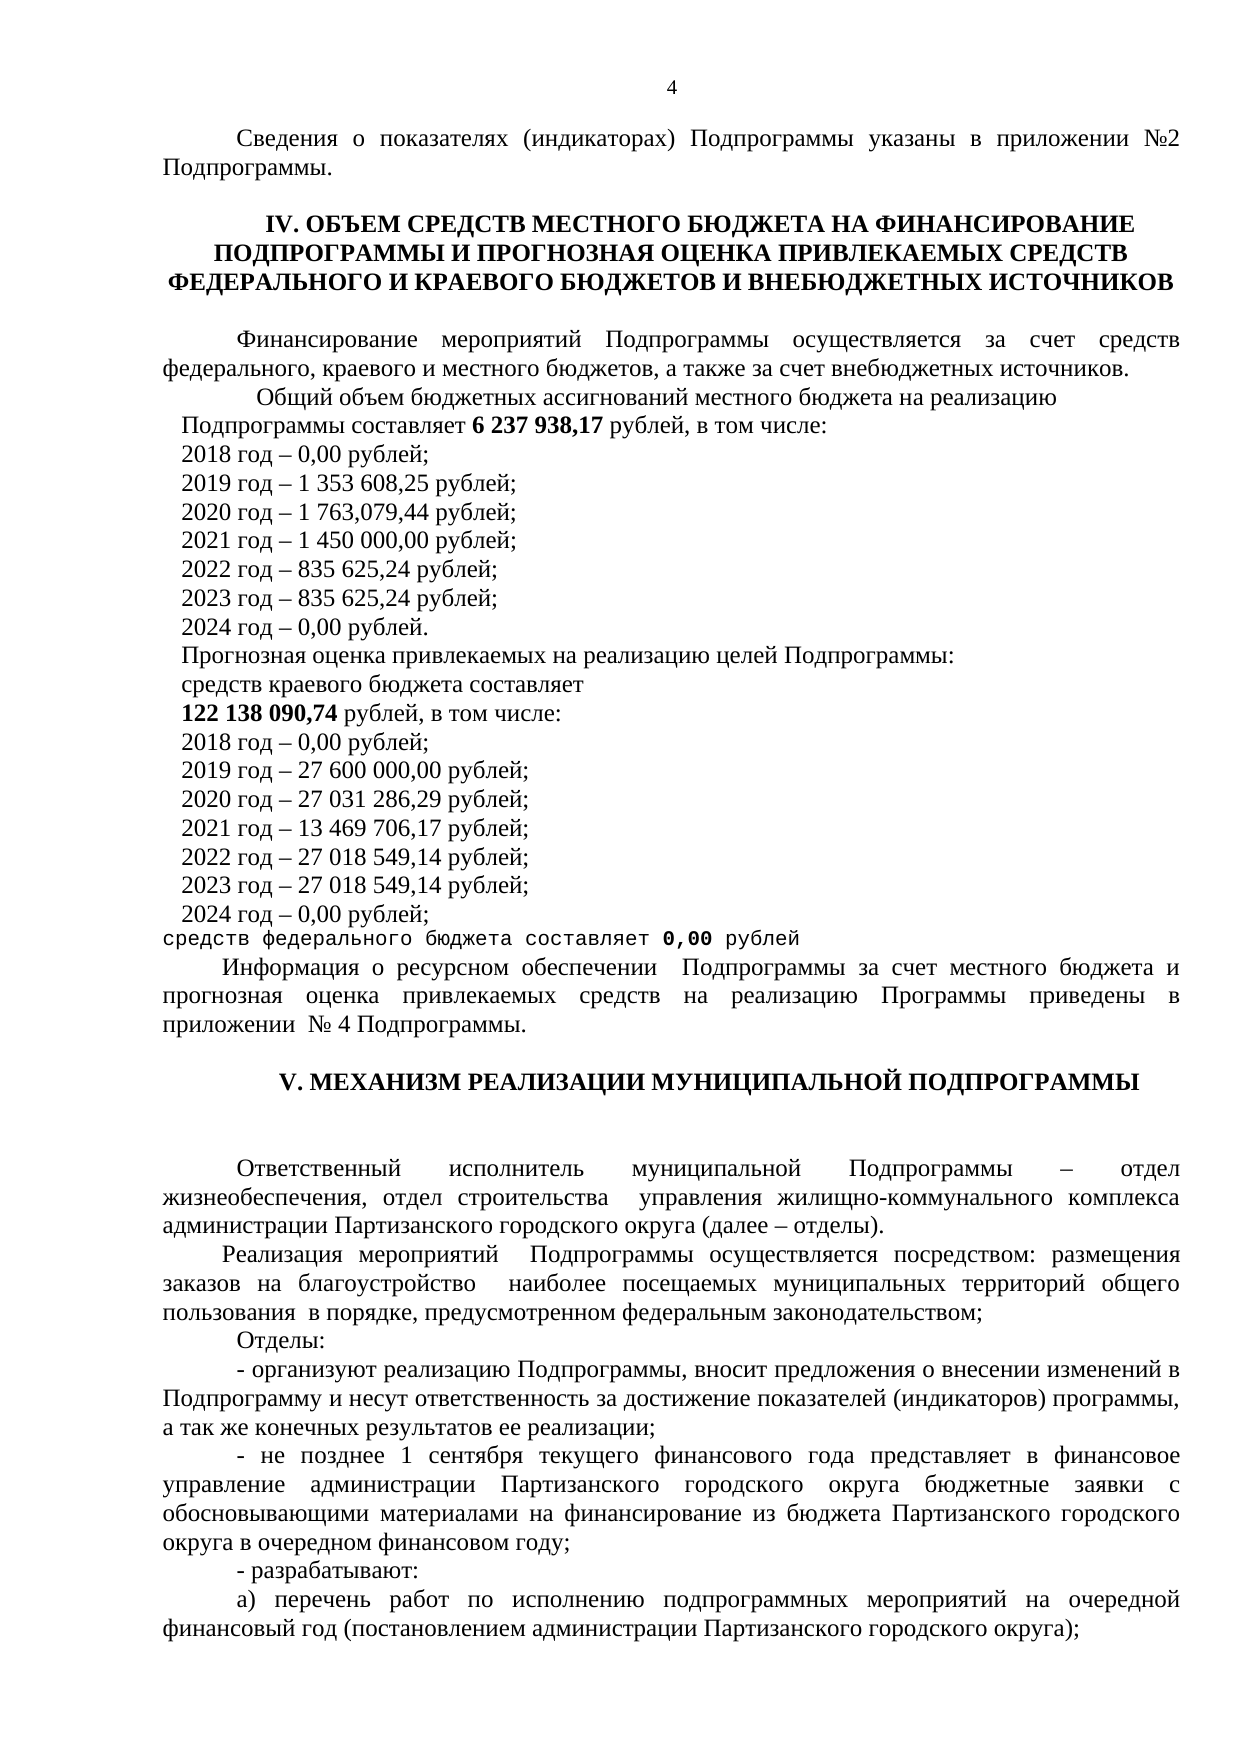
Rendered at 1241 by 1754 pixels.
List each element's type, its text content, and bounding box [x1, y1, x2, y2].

text 2024 год – 0,00 рублей. [181, 612, 1186, 641]
text V. МЕХАНИЗМ РЕАЛИЗАЦИИ МУНИЦИПАЛЬНОЙ ПОДПРОГРАММЫ [162, 1067, 1181, 1096]
text а) перечень работ по исполнению подпрограммных мероприятий на очередной финансовый год (постановлением администрации Партизанского городского округа); [162, 1584, 1181, 1642]
text Финансирование мероприятий Подпрограммы осуществляется за счет средств федерального, краевого и местного бюджетов, а также за счет внебюджетных источников. [162, 324, 1181, 382]
text IV. ОБЪЕМ СРЕДСТВ МЕСТНОГО БЮДЖЕТА НА ФИНАНСИРОВАНИЕ ПОДПРОГРАММЫ И ПРОГНОЗНАЯ ОЦЕНКА ПРИВЛЕКАЕМЫХ СРЕДСТВ ФЕДЕРАЛЬНОГО И КРАЕВОГО БЮДЖЕТОВ И ВНЕБЮДЖЕТНЫХ ИСТОЧНИКОВ [162, 209, 1179, 296]
text Общий объем бюджетных ассигнований местного бюджета на реализацию Подпрограммы составляет 6 237 938,17 рублей, в том числе: [181, 382, 1186, 439]
text 2021 год – 1 450 000,00 рублей; [181, 526, 1186, 554]
text 2022 год – 27 018 549,14 рублей; [181, 842, 1186, 871]
text средств федерального бюджета составляет 0,00 рублей [162, 928, 1181, 952]
text 2019 год – 27 600 000,00 рублей; [181, 756, 1186, 784]
text 122 138 090,74 рублей, в том числе: [181, 698, 1186, 727]
text 2020 год – 27 031 286,29 рублей; [181, 784, 1186, 813]
text Отделы: [162, 1326, 1181, 1354]
text Сведения о показателях (индикаторах) Подпрограммы указаны в приложении №2 Подпрограммы. [162, 123, 1181, 181]
text - разрабатывают: [162, 1556, 1181, 1584]
text 2021 год – 13 469 706,17 рублей; [181, 813, 1186, 842]
text 2019 год – 1 353 608,25 рублей; [181, 468, 1186, 497]
text - организуют реализацию Подпрограммы, вносит предложения о внесении изменений в Подпрограмму и несут ответственность за достижение показателей (индикаторов) программы, а так же конечных результатов ее реализации; [162, 1354, 1181, 1441]
text средств краевого бюджета составляет [181, 669, 1186, 698]
text 2023 год – 835 625,24 рублей; [181, 583, 1186, 612]
text 2023 год – 27 018 549,14 рублей; [181, 871, 1186, 899]
text Ответственный исполнитель муниципальной Подпрограммы – отдел жизнеобеспечения, отдел строительства управления жилищно-коммунального комплекса администрации Партизанского городского округа (далее – отделы). [162, 1153, 1181, 1239]
text 2018 год – 0,00 рублей; [181, 727, 1186, 756]
text Реализация мероприятий Подпрограммы осуществляется посредством: размещения заказов на благоустройство наиболее посещаемых муниципальных территорий общего пользования в порядке, предусмотренном федеральным законодательством; [162, 1239, 1181, 1326]
text 2018 год – 0,00 рублей; [181, 439, 1186, 468]
text 2022 год – 835 625,24 рублей; [181, 554, 1186, 583]
text Прогнозная оценка привлекаемых на реализацию целей Подпрограммы: [181, 641, 1186, 669]
text 2024 год – 0,00 рублей; [181, 899, 1186, 928]
text - не позднее 1 сентября текущего финансового года представляет в финансовое управление администрации Партизанского городского округа бюджетные заявки с обосновывающими материалами на финансирование из бюджета Партизанского городского округа в очередном финансовом году; [162, 1441, 1181, 1556]
text 2020 год – 1 763,079,44 рублей; [181, 497, 1186, 526]
text Информация о ресурсном обеспечении Подпрограммы за счет местного бюджета и прогнозная оценка привлекаемых средств на реализацию Программы приведены в приложении № 4 Подпрограммы. [162, 952, 1181, 1038]
